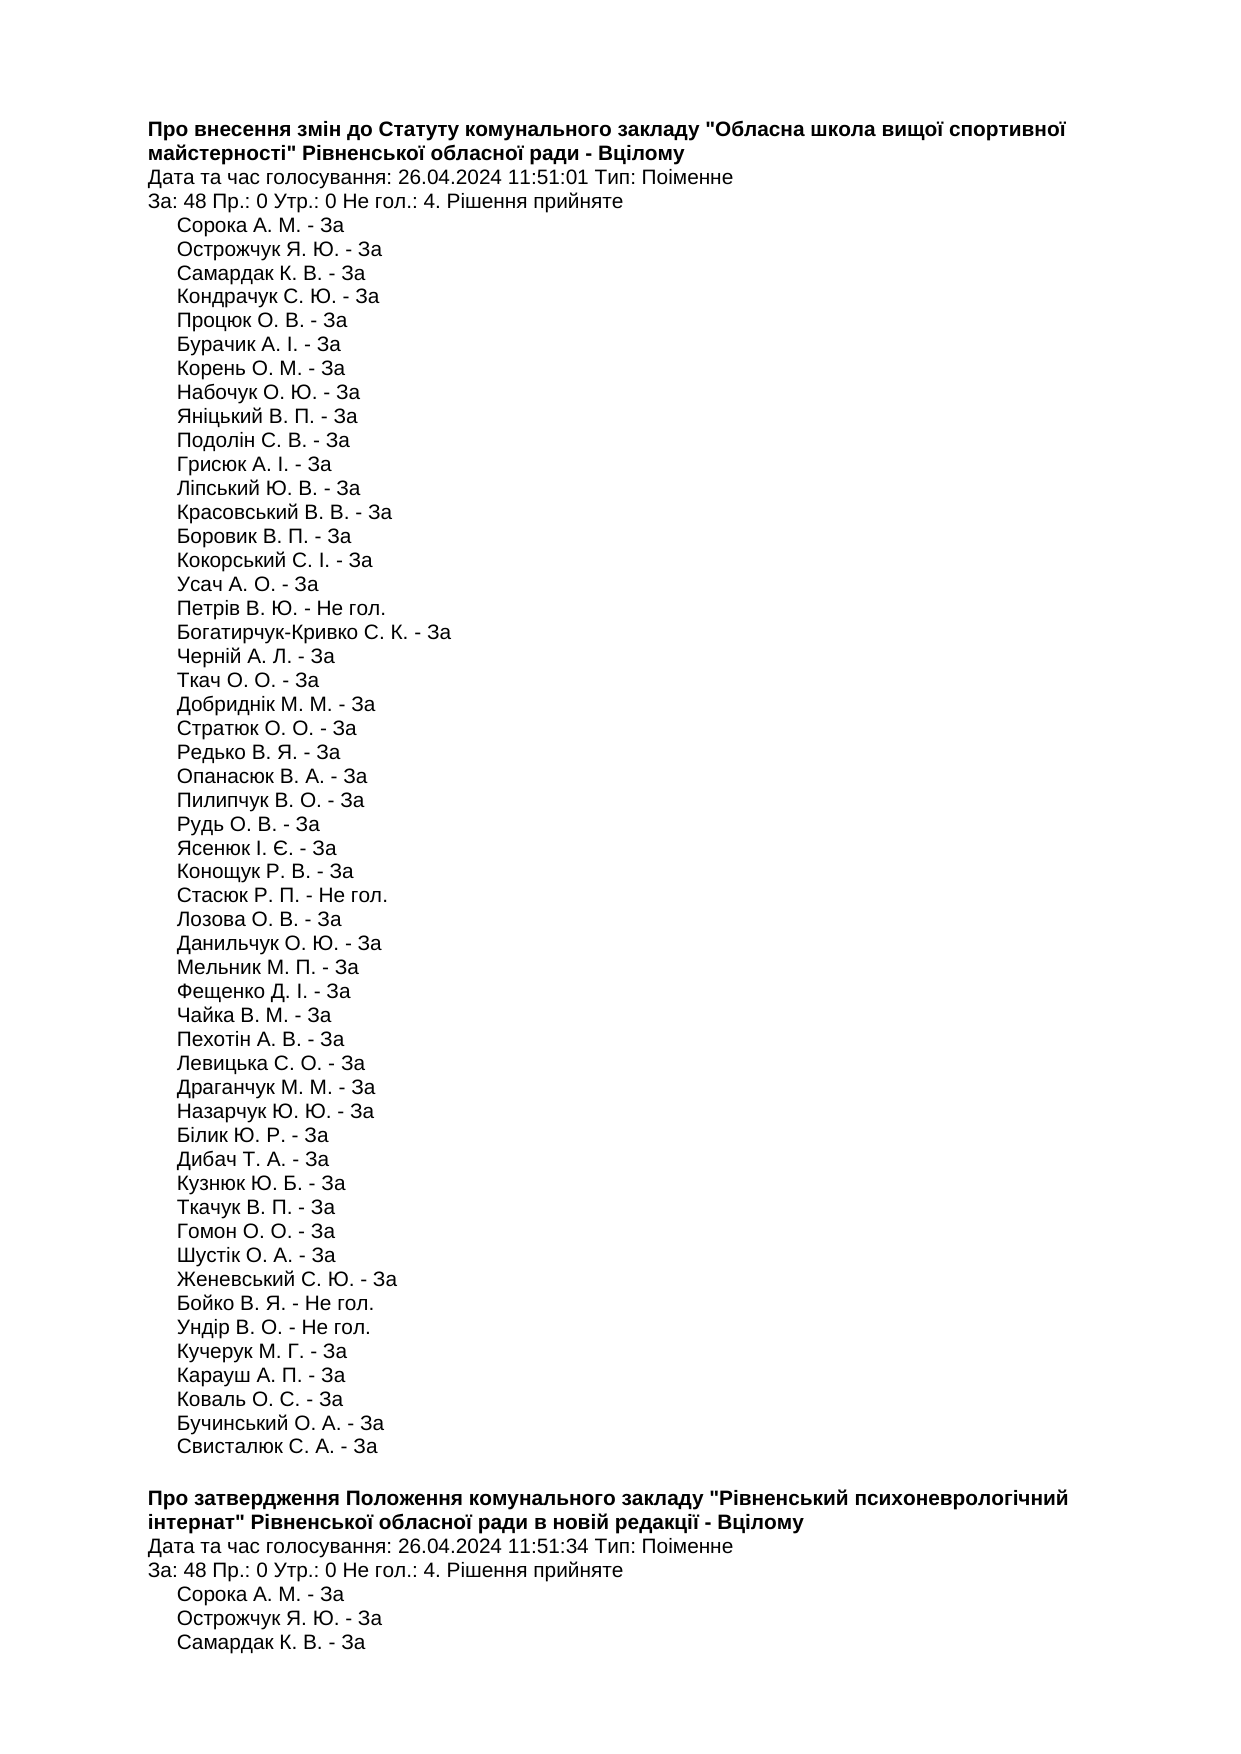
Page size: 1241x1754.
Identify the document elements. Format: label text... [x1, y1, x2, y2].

text Фещенко Д. І. - За [148, 979, 1152, 1003]
text Гомон О. О. - За [148, 1219, 1152, 1243]
text Яніцький В. П. - За [148, 404, 1152, 428]
text Данильчук О. Ю. - За [148, 931, 1152, 955]
text Пилипчук В. О. - За [148, 787, 1152, 811]
text Назарчук Ю. Ю. - За [148, 1099, 1152, 1123]
text Пехотін А. В. - За [148, 1027, 1152, 1051]
text Білик Ю. Р. - За [148, 1123, 1152, 1147]
text Кучерук М. Г. - За [148, 1338, 1152, 1362]
text Ткач О. О. - За [148, 668, 1152, 692]
text Карауш А. П. - За [148, 1362, 1152, 1386]
text Ліпський Ю. В. - За [148, 476, 1152, 500]
text Грисюк А. І. - За [148, 452, 1152, 476]
text Черній А. Л. - За [148, 644, 1152, 668]
text Женевський С. Ю. - За [148, 1267, 1152, 1291]
text Петрів В. Ю. - Не гол. [148, 596, 1152, 620]
text Коваль О. С. - За [148, 1386, 1152, 1410]
text Мельник М. П. - За [148, 955, 1152, 979]
text Опанасюк В. А. - За [148, 763, 1152, 787]
text Процюк О. В. - За [148, 308, 1152, 332]
text Про внесення змін до Статуту комунального закладу "Обласна школа вищої спортивної майстерності" Рівненської обласної ради - Вцілому [148, 117, 1152, 164]
text Усач А. О. - За [148, 572, 1152, 596]
text Острожчук Я. Ю. - За [148, 236, 1152, 260]
text Бурачик А. І. - За [148, 332, 1152, 356]
text Кузнюк Ю. Б. - За [148, 1171, 1152, 1195]
text Корень О. М. - За [148, 356, 1152, 380]
text Чайка В. М. - За [148, 1003, 1152, 1027]
text Драганчук М. М. - За [148, 1075, 1152, 1099]
text Бучинський О. А. - За [148, 1410, 1152, 1434]
text Про затвердження Положення комунального закладу "Рівненський психоневрологічний інтернат" Рівненської обласної ради в новій редакції - Вцілому [148, 1486, 1152, 1534]
text Шустік О. А. - За [148, 1243, 1152, 1267]
text Бойко В. Я. - Не гол. [148, 1291, 1152, 1314]
text Острожчук Я. Ю. - За [148, 1606, 1152, 1630]
text Сорока А. М. - За [148, 1582, 1152, 1606]
text Левицька С. О. - За [148, 1051, 1152, 1075]
text Самардак К. В. - За [148, 1630, 1152, 1654]
text Ундір В. О. - Не гол. [148, 1314, 1152, 1338]
text Стратюк О. О. - За [148, 716, 1152, 739]
text Кокорський С. І. - За [148, 548, 1152, 572]
text За: 48 Пр.: 0 Утр.: 0 Не гол.: 4. Рішення прийняте [148, 1558, 1152, 1582]
text Ткачук В. П. - За [148, 1195, 1152, 1219]
text Самардак К. В. - За [148, 260, 1152, 284]
text Красовський В. В. - За [148, 500, 1152, 524]
text Свисталюк С. А. - За [148, 1434, 1152, 1458]
text Рудь О. В. - За [148, 811, 1152, 835]
text Дата та час голосування: 26.04.2024 11:51:01 Тип: Поіменне [148, 164, 1152, 188]
text За: 48 Пр.: 0 Утр.: 0 Не гол.: 4. Рішення прийняте [148, 188, 1152, 212]
text Боровик В. П. - За [148, 524, 1152, 548]
text Дата та час голосування: 26.04.2024 11:51:34 Тип: Поіменне [148, 1534, 1152, 1558]
text Конощук Р. В. - За [148, 859, 1152, 883]
text Редько В. Я. - За [148, 739, 1152, 763]
text Добриднік М. М. - За [148, 692, 1152, 716]
text Стасюк Р. П. - Не гол. [148, 883, 1152, 907]
text Подолін С. В. - За [148, 428, 1152, 452]
text Богатирчук-Кривко С. К. - За [148, 620, 1152, 644]
text Кондрачук С. Ю. - За [148, 284, 1152, 308]
text Ясенюк І. Є. - За [148, 835, 1152, 859]
text Дибач Т. А. - За [148, 1147, 1152, 1171]
text Лозова О. В. - За [148, 907, 1152, 931]
text Набочук О. Ю. - За [148, 380, 1152, 404]
text Сорока А. М. - За [148, 212, 1152, 236]
